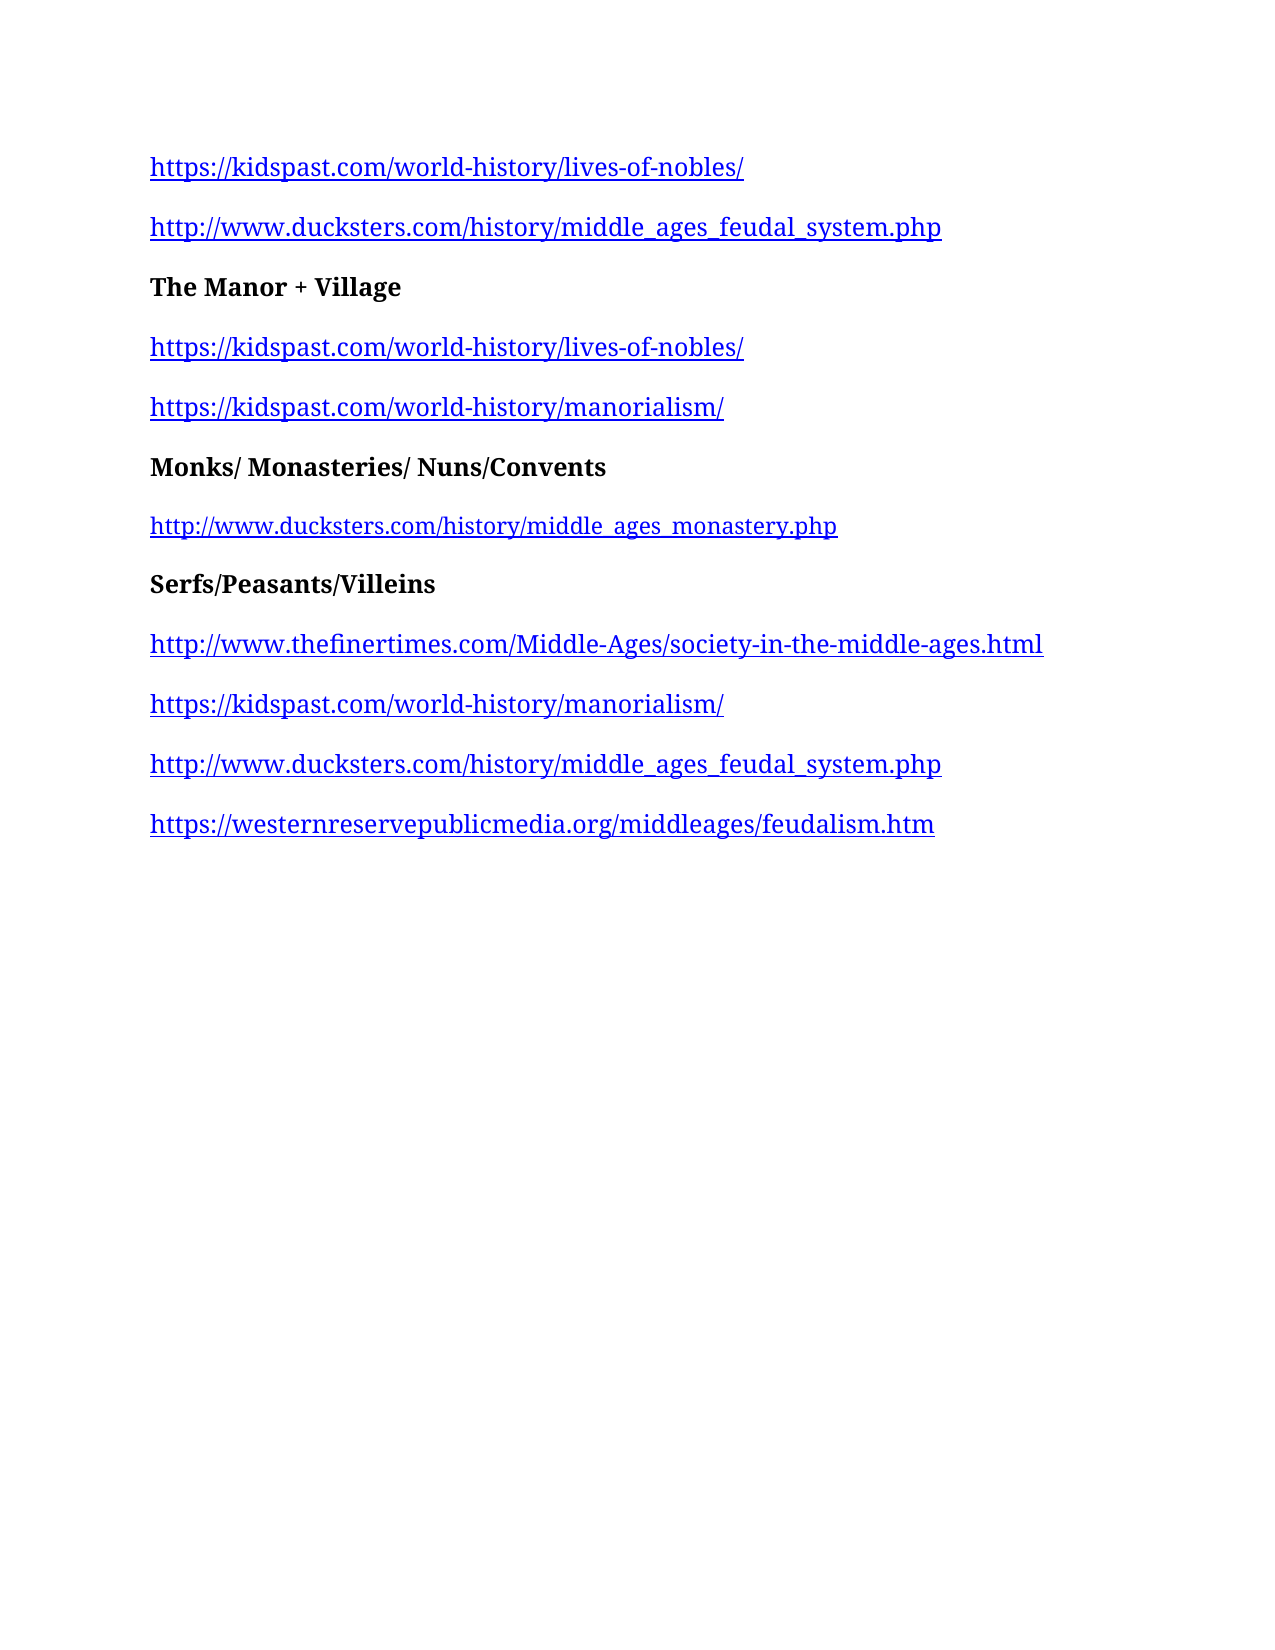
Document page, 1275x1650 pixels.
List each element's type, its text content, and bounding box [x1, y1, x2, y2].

text http://www.ducksters.com/history/middle_ages_feudal_system.php [150, 210, 1125, 244]
text https://kidspast.com/world-history/manorialism/ [150, 390, 1125, 424]
text http://www.ducksters.com/history/middle_ages_monastery.php [150, 510, 1125, 541]
text Serfs/Peasants/Villeins [150, 567, 1125, 601]
text Monks/ Monasteries/ Nuns/Convents [150, 450, 1125, 484]
text The Manor + Village [150, 270, 1125, 304]
text https://westernreservepublicmedia.org/middleages/feudalism.htm [150, 807, 1125, 841]
text https://kidspast.com/world-history/lives-of-nobles/ [150, 330, 1125, 364]
text https://kidspast.com/world-history/lives-of-nobles/ [150, 150, 1125, 184]
text http://www.thefinertimes.com/Middle-Ages/society-in-the-middle-ages.html [150, 627, 1125, 661]
text http://www.ducksters.com/history/middle_ages_feudal_system.php [150, 747, 1125, 781]
text https://kidspast.com/world-history/manorialism/ [150, 687, 1125, 721]
